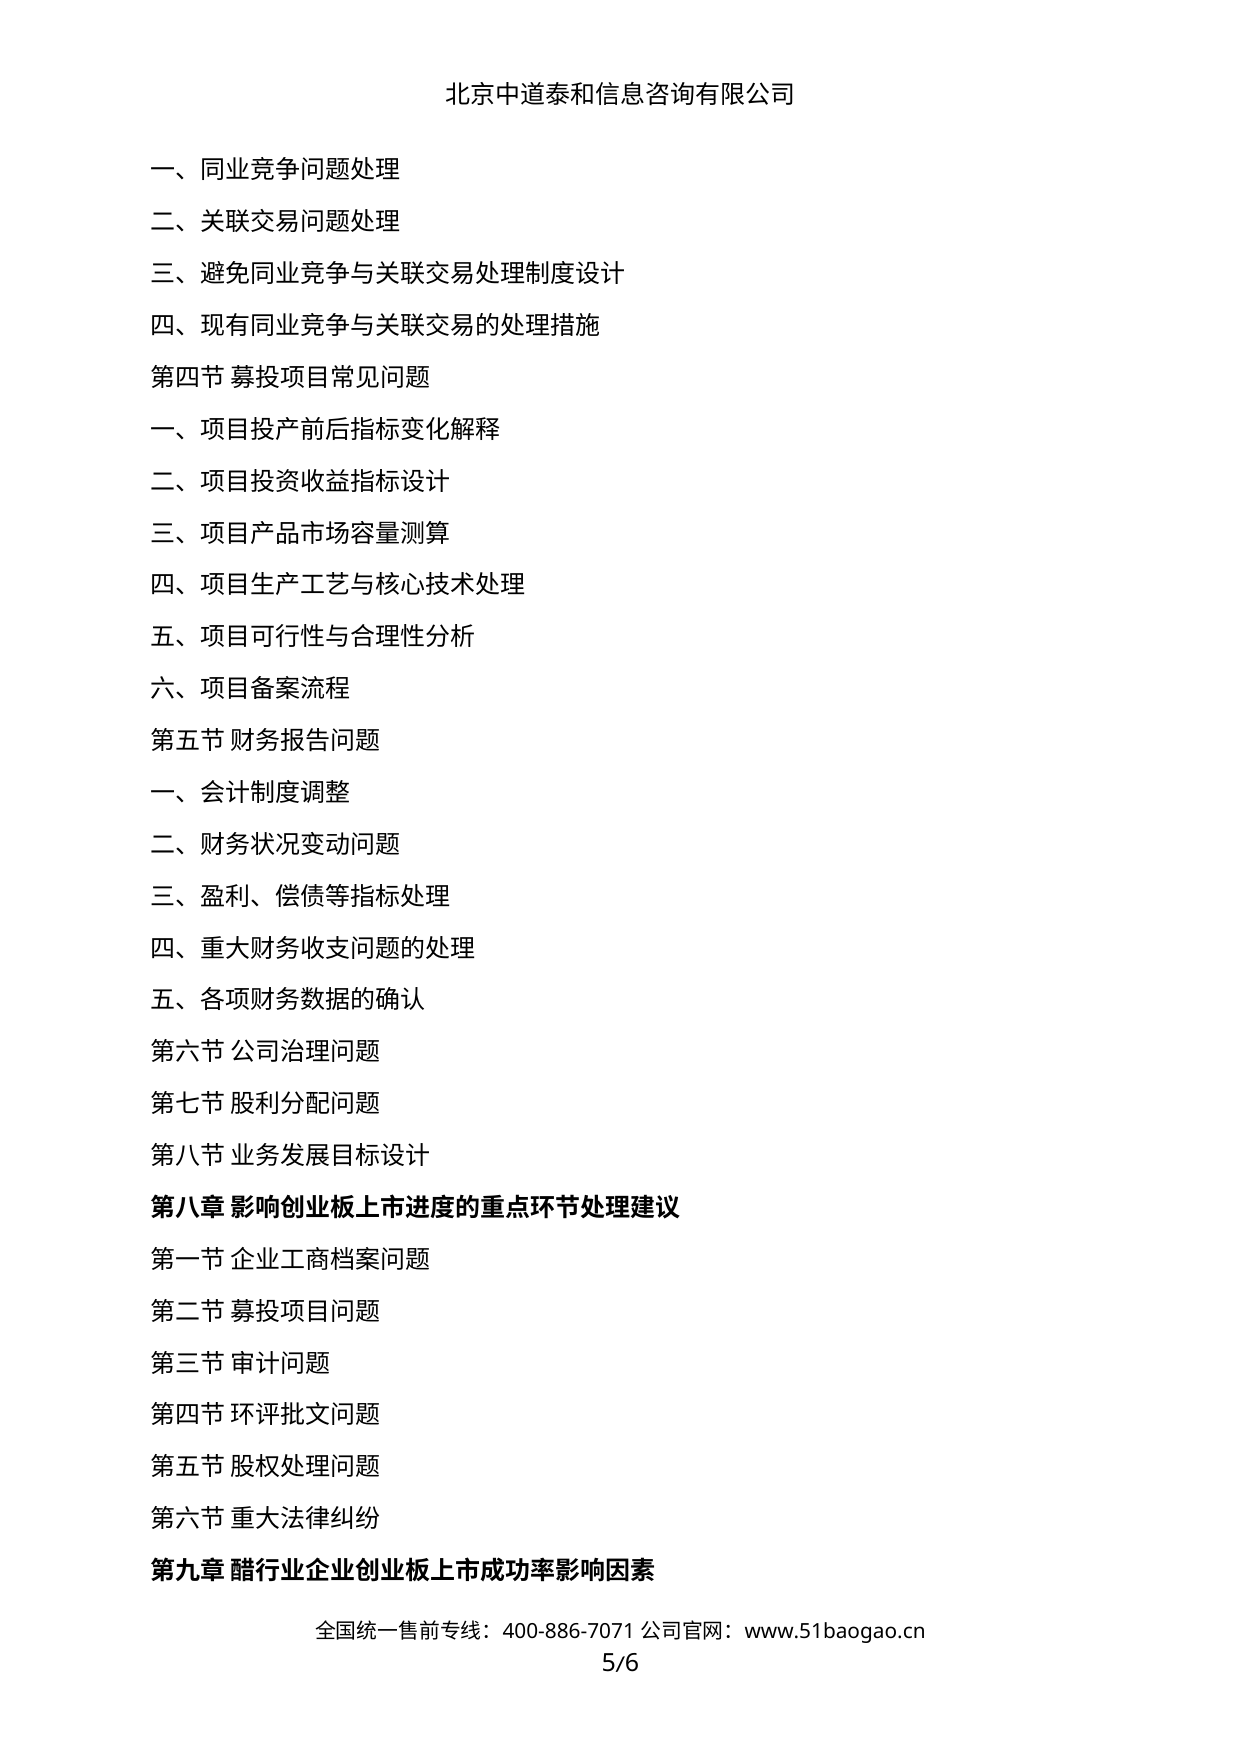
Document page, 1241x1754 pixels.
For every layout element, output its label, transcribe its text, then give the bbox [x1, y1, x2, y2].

text 一、会计制度调整 [150, 772, 1090, 809]
text 第三节 审计问题 [150, 1343, 1090, 1379]
text 第五节 股权处理问题 [150, 1447, 1090, 1483]
text 第六节 公司治理问题 [150, 1032, 1090, 1068]
text 四、现有同业竞争与关联交易的处理措施 [150, 306, 1090, 342]
text 第八章 影响创业板上市进度的重点环节处理建议 [150, 1187, 1090, 1224]
text 二、财务状况变动问题 [150, 824, 1090, 861]
text 四、项目生产工艺与核心技术处理 [150, 565, 1090, 601]
text 三、项目产品市场容量测算 [150, 513, 1090, 549]
text 第五节 财务报告问题 [150, 721, 1090, 757]
text 四、重大财务收支问题的处理 [150, 928, 1090, 964]
text 三、盈利、偿债等指标处理 [150, 876, 1090, 912]
text 第二节 募投项目问题 [150, 1291, 1090, 1327]
text 第八节 业务发展目标设计 [150, 1136, 1090, 1172]
text 五、各项财务数据的确认 [150, 980, 1090, 1016]
text 第七节 股利分配问题 [150, 1084, 1090, 1120]
text 一、项目投产前后指标变化解释 [150, 409, 1090, 446]
text 五、项目可行性与合理性分析 [150, 617, 1090, 653]
text 三、避免同业竞争与关联交易处理制度设计 [150, 254, 1090, 290]
text 六、项目备案流程 [150, 669, 1090, 705]
text 二、关联交易问题处理 [150, 202, 1090, 238]
text 一、同业竞争问题处理 [150, 150, 1090, 186]
text 第一节 企业工商档案问题 [150, 1239, 1090, 1276]
text 第四节 募投项目常见问题 [150, 357, 1090, 394]
text 第六节 重大法律纠纷 [150, 1499, 1090, 1535]
text 二、项目投资收益指标设计 [150, 461, 1090, 497]
text 第九章 醋行业企业创业板上市成功率影响因素 [150, 1551, 1090, 1587]
text 第四节 环评批文问题 [150, 1395, 1090, 1431]
